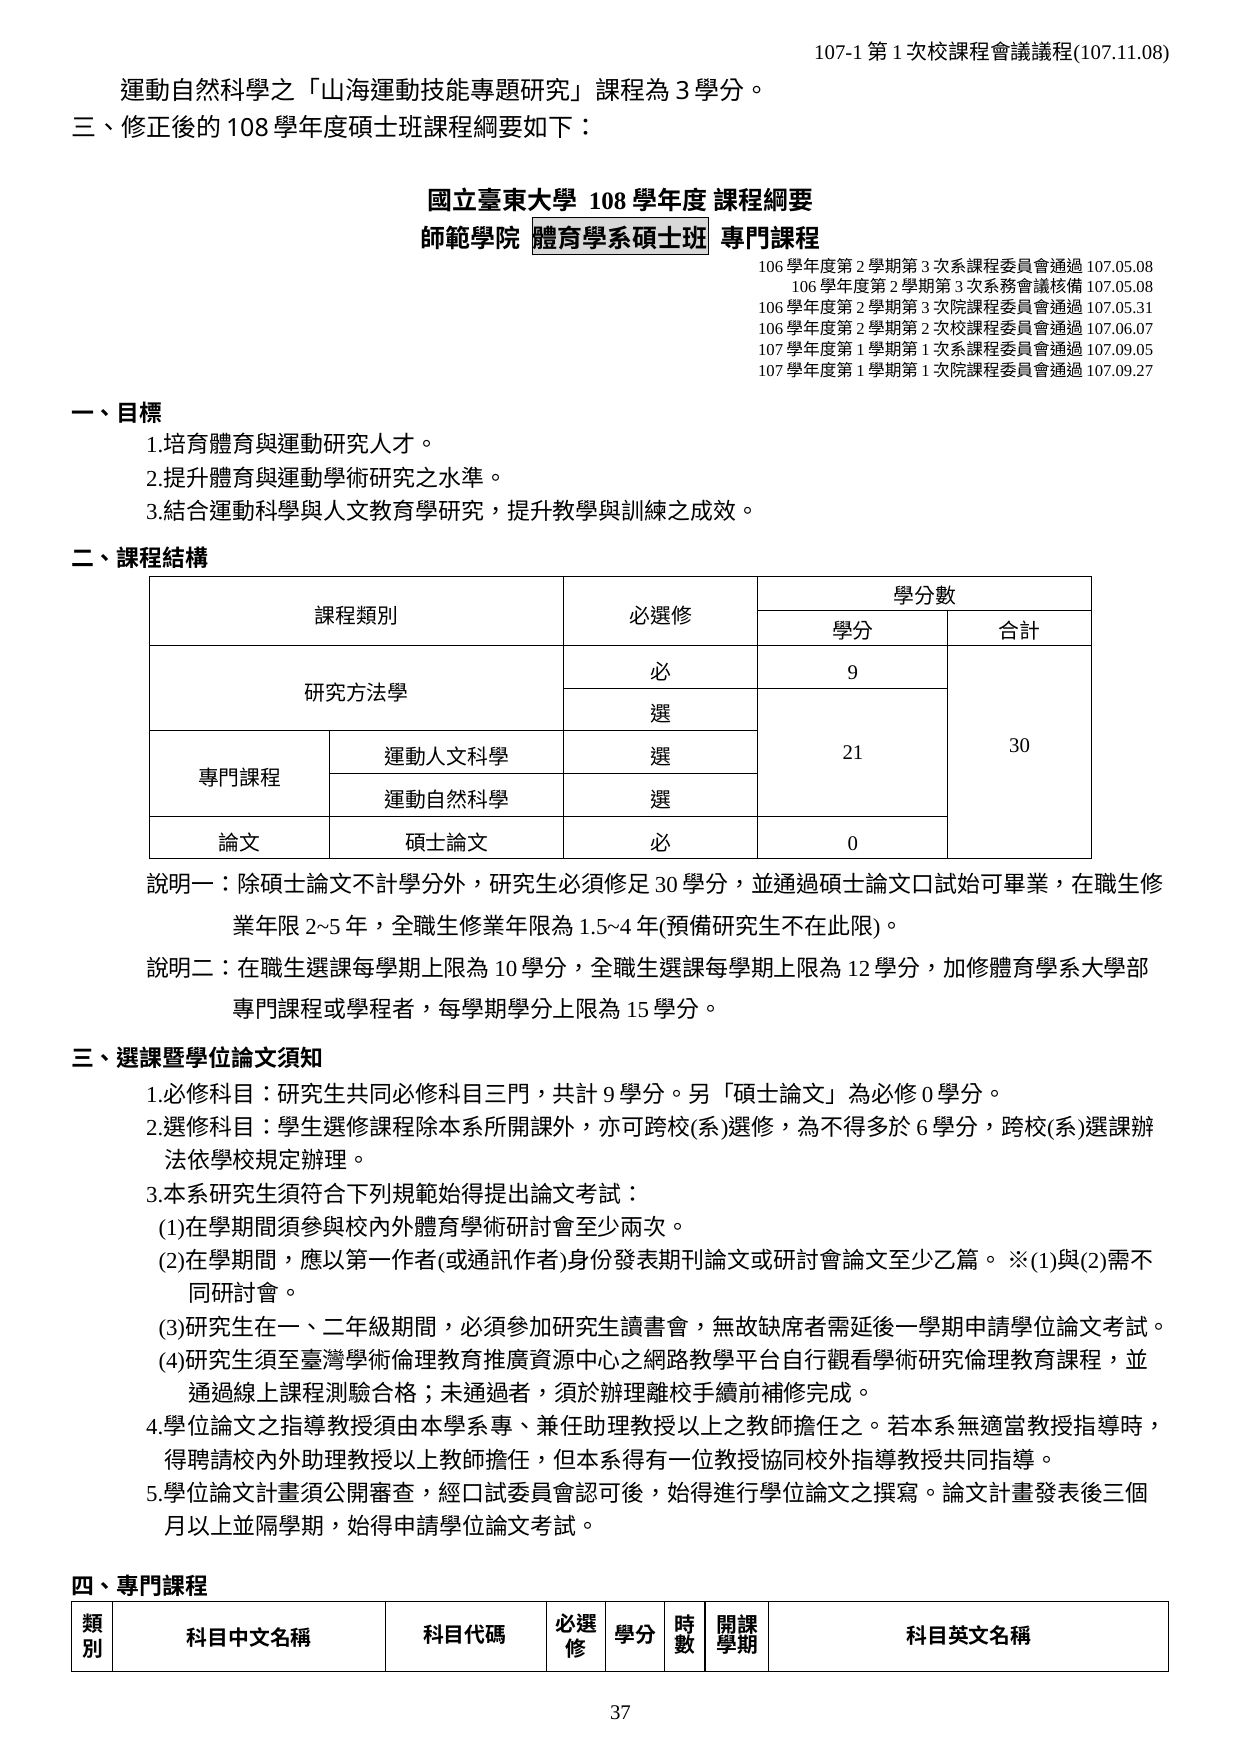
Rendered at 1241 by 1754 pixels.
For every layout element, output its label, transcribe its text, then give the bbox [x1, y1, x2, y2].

text 師範學院 體育學系碩士班 專門課程 [709, 217, 1169, 255]
text (4)研究生須至臺灣學術倫理教育推廣資源中心之網路教學平台自行觀看學術研究倫理教育課程，並通過線上課程測驗合格；未通過者，須於辦理離校手續前補修完成。 [158, 1342, 1169, 1408]
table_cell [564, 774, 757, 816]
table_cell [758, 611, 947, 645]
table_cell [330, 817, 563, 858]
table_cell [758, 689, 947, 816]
text 二、課程結構 [71, 526, 1169, 576]
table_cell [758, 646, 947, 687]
text 106學年度第2學期第3次院課程委員會通過107.05.31 [71, 297, 1153, 318]
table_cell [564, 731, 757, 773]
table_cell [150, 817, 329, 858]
text (3)研究生在一、二年級期間，必須參加研究生讀書會，無故缺席者需延後一學期申請學位論文考試。 [158, 1308, 1169, 1342]
text 師範學院 體育學系碩士班 專門課程 [71, 217, 532, 255]
text 107學年度第1學期第1次系課程委員會通過107.09.05 [71, 339, 1153, 359]
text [71, 71, 1169, 107]
text (2)在學期間，應以第一作者(或通訊作者)身份發表期刊論文或研討會論文至少乙篇。 ※(1)與(2)需不同研討會。 [158, 1242, 1169, 1308]
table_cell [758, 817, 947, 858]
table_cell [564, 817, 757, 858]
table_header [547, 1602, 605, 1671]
text 三、選課暨學位論文須知 [71, 1026, 1169, 1076]
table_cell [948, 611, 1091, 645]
text 三、修正後的108學年度碩士班課程綱要如下： [71, 107, 1169, 143]
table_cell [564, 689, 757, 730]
text 3.本系研究生須符合下列規範始得提出論文考試： [146, 1176, 1169, 1209]
text 106學年度第2學期第3次系課程委員會通過107.05.08 [71, 255, 1153, 276]
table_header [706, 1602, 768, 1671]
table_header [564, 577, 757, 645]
text 2.提升體育與運動學術研究之水準。 [146, 459, 1169, 493]
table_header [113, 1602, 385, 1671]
text 一、目標 [71, 401, 1153, 426]
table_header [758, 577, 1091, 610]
text 四、專門課程 [71, 1567, 1169, 1601]
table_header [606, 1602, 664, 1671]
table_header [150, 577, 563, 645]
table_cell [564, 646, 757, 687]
text 107學年度第1學期第1次院課程委員會通過107.09.27 [71, 359, 1153, 380]
text 2.選修科目：學生選修課程除本系所開課外，亦可跨校(系)選修，為不得多於6學分，跨校(系)選課辦法依學校規定辦理。 [146, 1109, 1169, 1176]
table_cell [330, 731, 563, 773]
text (1)在學期間須參與校內外體育學術研討會至少兩次。 [158, 1209, 1169, 1242]
text 國立臺東大學 108 學年度 課程綱要 [71, 181, 1169, 217]
text 5.學位論文計畫須公開審查，經口試委員會認可後，始得進行學位論文之撰寫。論文計畫發表後三個月以上並隔學期，始得申請學位論文考試。 [146, 1475, 1169, 1541]
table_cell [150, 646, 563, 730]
text 說明二：在職生選課每學期上限為10學分，全職生選課每學期上限為12學分，加修體育學系大學部專門課程或學程者，每學期學分上限為15學分。 [146, 943, 1169, 1026]
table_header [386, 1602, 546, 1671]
text 1.必修科目：研究生共同必修科目三門，共計9學分。另「碩士論文」為必修0學分。 [146, 1076, 1169, 1109]
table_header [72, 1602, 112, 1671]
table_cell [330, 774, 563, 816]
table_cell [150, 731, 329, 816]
text 106學年度第2學期第2次校課程委員會通過107.06.07 [71, 318, 1153, 339]
text 106學年度第2學期第3次系務會議核備107.05.08 [71, 276, 1153, 297]
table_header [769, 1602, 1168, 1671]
text 1.培育體育與運動研究人才。 [146, 426, 1169, 459]
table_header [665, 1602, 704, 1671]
text 4.學位論文之指導教授須由本學系專、兼任助理教授以上之教師擔任之。若本系無適當教授指導時，得聘請校內外助理教授以上教師擔任，但本系得有一位教授協同校外指導教授共同指導。 [146, 1408, 1169, 1475]
text 3.結合運動科學與人文教育學研究，提升教學與訓練之成效。 [146, 493, 1169, 526]
text 說明一：除碩士論文不計學分外，研究生必須修足30學分，並通過碩士論文口試始可畢業，在職生修業年限2~5年，全職生修業年限為1.5~4年(預備研究生不在此限)。 [146, 859, 1169, 943]
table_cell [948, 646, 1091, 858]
